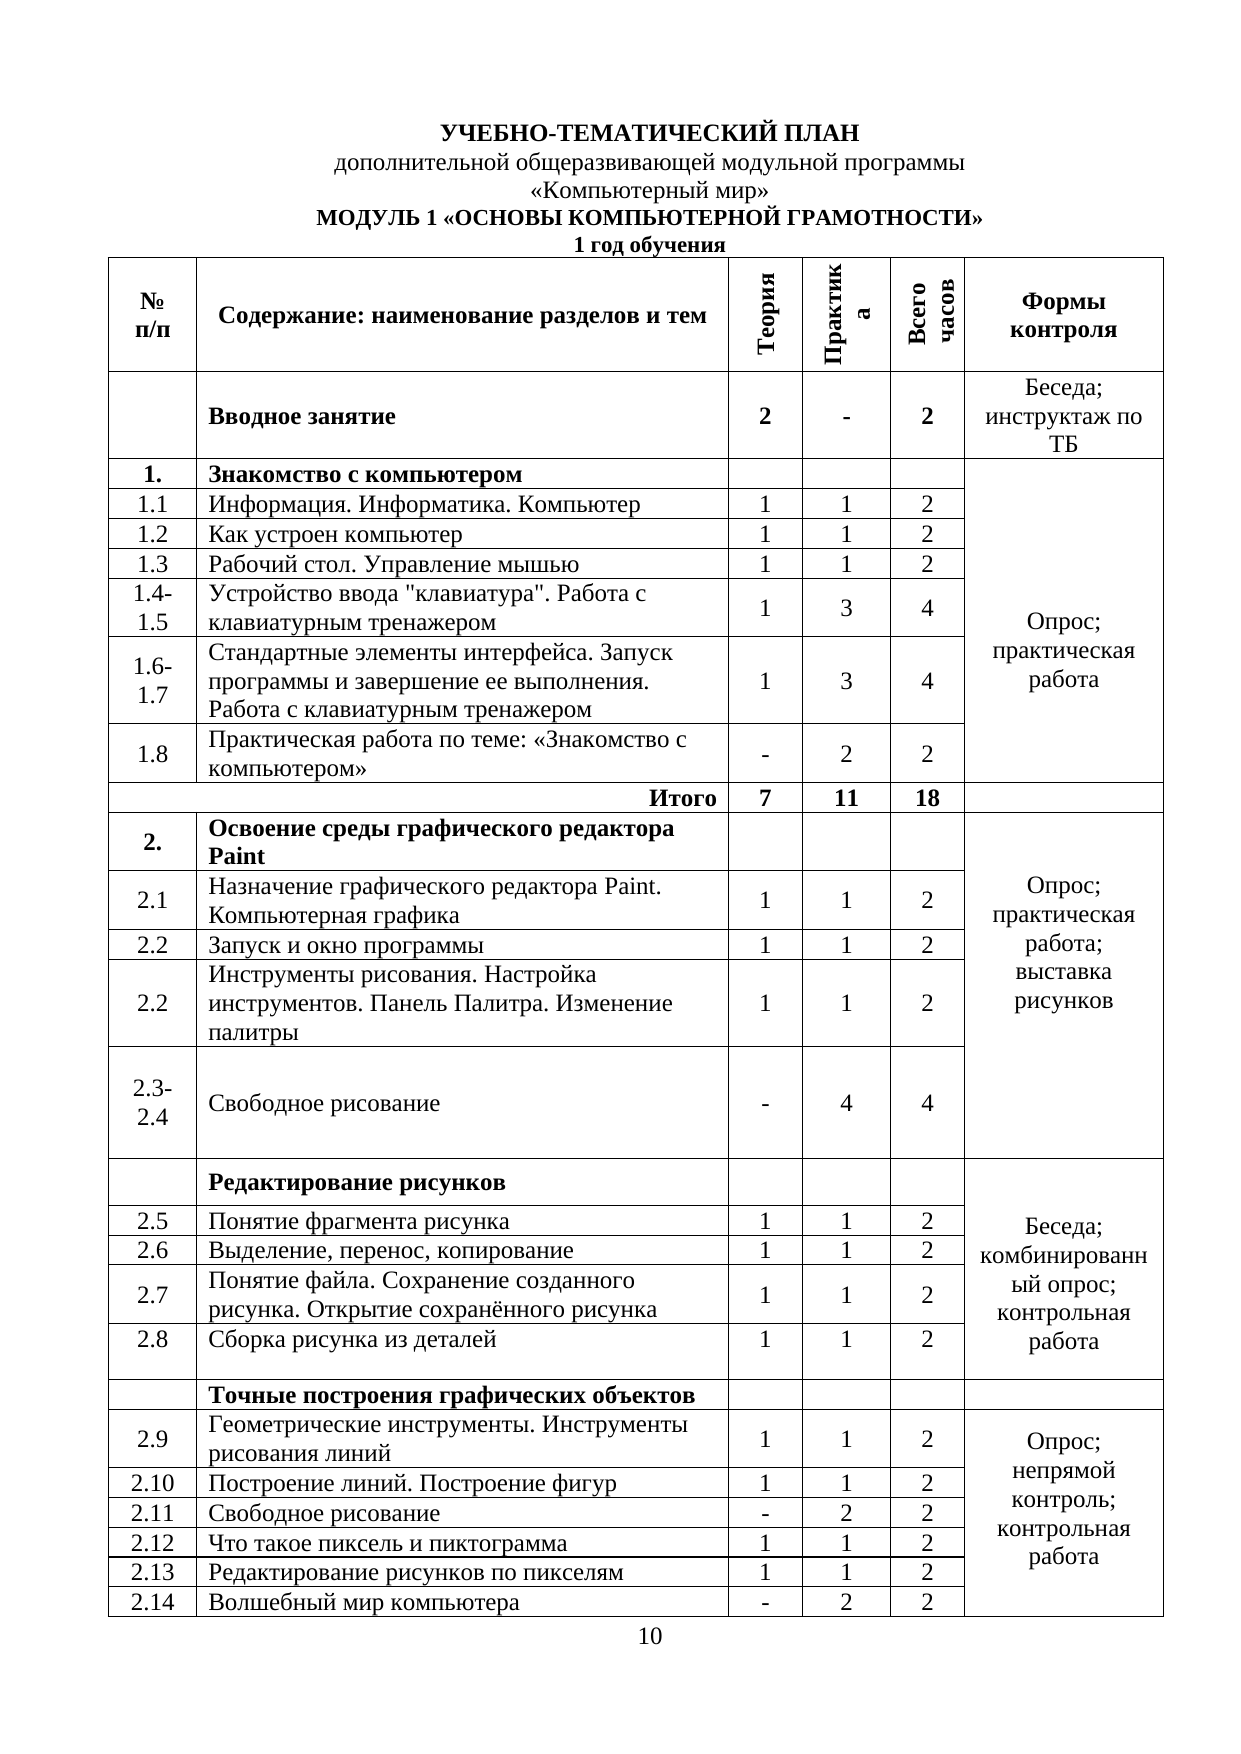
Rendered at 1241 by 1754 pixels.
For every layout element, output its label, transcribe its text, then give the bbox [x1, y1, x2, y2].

table_cell - [729, 1498, 802, 1527]
text УЧЕБНО-ТЕМАТИЧЕСКИЙ ПЛАН [148, 118, 1152, 147]
table_header № п/п [109, 258, 196, 371]
table_cell 2. [109, 813, 196, 870]
table_cell 2 [891, 1468, 964, 1497]
table_cell [803, 1159, 890, 1205]
table_cell 2 [891, 871, 964, 929]
table_cell Освоение среды графического редактора Paint [197, 813, 728, 870]
table_cell 2 [891, 489, 964, 518]
table_cell 1 [803, 960, 890, 1046]
table_cell [891, 1159, 964, 1205]
table_cell Понятие фрагмента рисунка [197, 1206, 728, 1234]
table_cell 2 [891, 724, 964, 782]
text дополнительной общеразвивающей модульной программы [148, 147, 1152, 176]
table_cell - [729, 724, 802, 782]
table_cell 2.11 [109, 1498, 196, 1527]
table_cell Выделение, перенос, копирование [197, 1236, 728, 1264]
table_cell 1 [729, 1236, 802, 1264]
table_cell 1.1 [109, 489, 196, 518]
table_cell 2 [729, 372, 802, 458]
table_cell 1.2 [109, 519, 196, 548]
table_cell 2 [891, 1587, 964, 1616]
text МОДУЛЬ 1 «ОСНОВЫ КОМПЬЮТЕРНОЙ ГРАМОТНОСТИ» [148, 204, 1152, 231]
table_cell 1 [803, 489, 890, 518]
table_cell - [803, 372, 890, 458]
table_cell 1 [803, 1206, 890, 1234]
table_cell [803, 459, 890, 488]
table_cell 1 [729, 1324, 802, 1379]
table_cell Точные построения графических объектов [197, 1380, 728, 1408]
table_cell 1 [729, 489, 802, 518]
table_cell 1 [803, 1324, 890, 1379]
table_cell Волшебный мир компьютера [197, 1587, 728, 1616]
table_cell [109, 1159, 196, 1205]
table_cell 2.2 [109, 960, 196, 1046]
table_cell [891, 1380, 964, 1408]
table_cell 1 [729, 549, 802, 577]
table_cell Практическая работа по теме: «Знакомство с компьютером» [197, 724, 728, 782]
table_header Всего часов [891, 258, 964, 371]
table_cell Опрос; практическая работа; выставка рисунков [965, 813, 1163, 1158]
table_cell 1 [803, 1468, 890, 1497]
table_cell 1.8 [109, 724, 196, 782]
table_cell 2.6 [109, 1236, 196, 1264]
table_cell 3 [803, 637, 890, 723]
table_cell Беседа; инструктаж по ТБ [965, 372, 1163, 458]
table_cell Рабочий стол. Управление мышью [197, 549, 728, 577]
table_cell 3 [803, 579, 890, 636]
table_cell 2 [891, 1236, 964, 1264]
table_cell [729, 459, 802, 488]
table_cell Как устроен компьютер [197, 519, 728, 548]
table_cell Стандартные элементы интерфейса. Запуск программы и завершение ее выполнения. Работа с клавиатурным тренажером [197, 637, 728, 723]
table_cell 1 [729, 960, 802, 1046]
table_cell 1 [803, 1558, 890, 1586]
table_cell 1. [109, 459, 196, 488]
table_cell 7 [729, 783, 802, 812]
table_cell [965, 783, 1163, 812]
table_cell 2 [803, 1587, 890, 1616]
table_cell Редактирование рисунков по пикселям [197, 1558, 728, 1586]
table_cell 4 [803, 1047, 890, 1158]
table_cell 1 [803, 549, 890, 577]
table_cell 1.3 [109, 549, 196, 577]
table_cell 2.14 [109, 1587, 196, 1616]
table_cell 2 [891, 1528, 964, 1556]
table_cell [109, 1380, 196, 1408]
table_cell 1 [803, 871, 890, 929]
table_cell 1 [729, 1410, 802, 1467]
table_cell 2.5 [109, 1206, 196, 1234]
table_cell Геометрические инструменты. Инструменты рисования линий [197, 1410, 728, 1467]
table_cell 4 [891, 637, 964, 723]
table_cell Сборка рисунка из деталей [197, 1324, 728, 1379]
table_cell 2 [891, 1410, 964, 1467]
table_cell [803, 1380, 890, 1408]
table_cell Что такое пиксель и пиктограмма [197, 1528, 728, 1556]
table_cell 1 [729, 1206, 802, 1234]
table_cell [729, 1159, 802, 1205]
table_cell 1 [729, 871, 802, 929]
table_cell [891, 459, 964, 488]
table_cell 2 [891, 1265, 964, 1323]
table_cell 2.8 [109, 1324, 196, 1379]
text «Компьютерный мир» [148, 176, 1152, 204]
table_cell 1 [729, 579, 802, 636]
table_cell 2 [891, 960, 964, 1046]
table_cell 2 [891, 1558, 964, 1586]
table_cell 1 [803, 1528, 890, 1556]
table_cell Устройство ввода "клавиатура". Работа с клавиатурным тренажером [197, 579, 728, 636]
table_cell [729, 1380, 802, 1408]
table_cell Инструменты рисования. Настройка инструментов. Панель Палитра. Изменение палитры [197, 960, 728, 1046]
table_header Практика [803, 258, 890, 371]
table_cell 1.4-1.5 [109, 579, 196, 636]
table_cell 1 [803, 930, 890, 958]
text 1 год обучения [148, 231, 1152, 257]
table_cell 2 [891, 549, 964, 577]
table_cell 2.2 [109, 930, 196, 958]
table_cell 1 [803, 1265, 890, 1323]
table_cell Запуск и окно программы [197, 930, 728, 958]
table_cell Итого [109, 783, 728, 812]
table_cell 1 [729, 930, 802, 958]
table_cell 18 [891, 783, 964, 812]
table_cell 1.6-1.7 [109, 637, 196, 723]
table_cell Назначение графического редактора Paint. Компьютерная графика [197, 871, 728, 929]
table_cell 2 [891, 930, 964, 958]
table_cell Опрос; практическая работа [965, 459, 1163, 782]
table_cell 2.10 [109, 1468, 196, 1497]
table_cell - [729, 1587, 802, 1616]
table_cell Понятие файла. Сохранение созданного рисунка. Открытие сохранённого рисунка [197, 1265, 728, 1323]
table_cell [965, 1380, 1163, 1408]
table_cell [891, 813, 964, 870]
table_cell 11 [803, 783, 890, 812]
table_cell 1 [729, 1265, 802, 1323]
table_cell 2.13 [109, 1558, 196, 1586]
table_header Теория [729, 258, 802, 371]
table_cell Знакомство с компьютером [197, 459, 728, 488]
table_cell 2 [891, 1324, 964, 1379]
table_cell [729, 813, 802, 870]
table_cell 1 [729, 519, 802, 548]
table_cell 1 [803, 1236, 890, 1264]
table_header Содержание: наименование разделов и тем [197, 258, 728, 371]
table_cell 2.12 [109, 1528, 196, 1556]
table_cell Построение линий. Построение фигур [197, 1468, 728, 1497]
table_cell 2 [891, 1498, 964, 1527]
table_cell 2 [803, 724, 890, 782]
table_cell Вводное занятие [197, 372, 728, 458]
table_cell 2.7 [109, 1265, 196, 1323]
table_cell 2 [891, 519, 964, 548]
table_cell 2 [891, 372, 964, 458]
table_cell 1 [729, 637, 802, 723]
table_cell 4 [891, 579, 964, 636]
table_cell 1 [729, 1558, 802, 1586]
table_cell Беседа; комбинированный опрос; контрольная работа [965, 1159, 1163, 1379]
table_cell 1 [803, 1410, 890, 1467]
table_cell Свободное рисование [197, 1047, 728, 1158]
table_cell 2.1 [109, 871, 196, 929]
table_cell 4 [891, 1047, 964, 1158]
table_cell - [729, 1047, 802, 1158]
table_cell 2 [803, 1498, 890, 1527]
table_cell Редактирование рисунков [197, 1159, 728, 1205]
table_cell Свободное рисование [197, 1498, 728, 1527]
table_cell 1 [803, 519, 890, 548]
table_cell [803, 813, 890, 870]
table_cell 1 [729, 1468, 802, 1497]
table_cell 2.3- 2.4 [109, 1047, 196, 1158]
table_cell 2 [891, 1206, 964, 1234]
table_cell Опрос; непрямой контроль; контрольная работа [965, 1410, 1163, 1616]
table_cell 2.9 [109, 1410, 196, 1467]
table_header Формы контроля [965, 258, 1163, 371]
table_cell 1 [729, 1528, 802, 1556]
table_cell [109, 372, 196, 458]
table_cell Информация. Информатика. Компьютер [197, 489, 728, 518]
